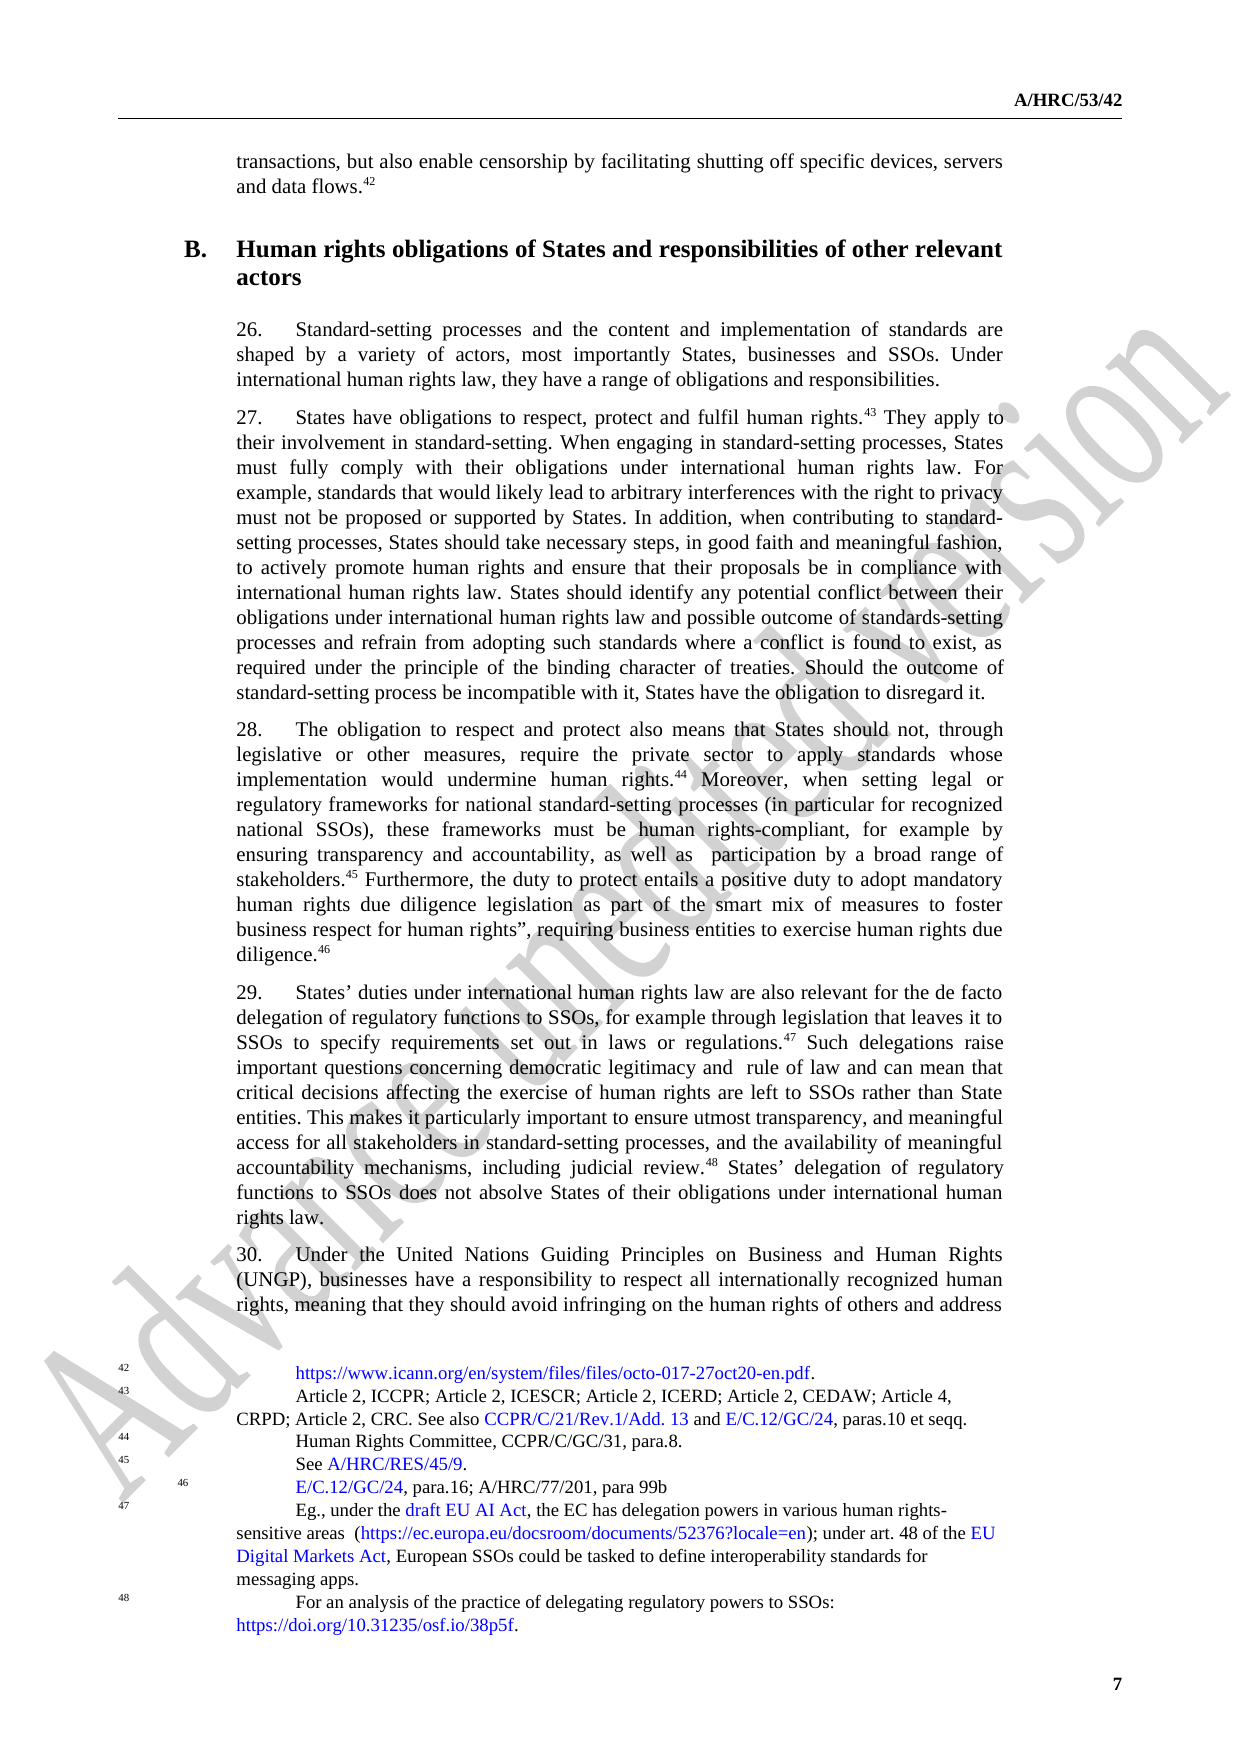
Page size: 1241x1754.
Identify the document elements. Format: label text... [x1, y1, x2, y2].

text 28. The obligation to respect and protect also means that States should not, through legislative or other measures, require the private sector to apply standards whose implementation would undermine human rights. Moreover, when setting legal or regulatory frameworks for national standard-setting processes (in particular for recognized national SSOs), these frameworks must be human rights-compliant, for example by ensuring transparency and accountability, as well as participation by a broad range of stakeholders. Furthermore, the duty to protect entails a positive duty to adopt mandatory human rights due diligence legislation as part of the smart mix of measures to foster business respect for human rights”, requiring business entities to exercise human rights due diligence. [236, 716, 1004, 966]
text 26. Standard-setting processes and the content and implementation of standards are shaped by a variety of actors, most importantly States, businesses and SSOs. Under international human rights law, they have a range of obligations and responsibilities. [236, 316, 1004, 391]
text 27. States have obligations to respect, protect and fulfil human rights. They apply to their involvement in standard-setting. When engaging in standard-setting processes, States must fully comply with their obligations under international human rights law. For example, standards that would likely lead to arbitrary interferences with the right to privacy must not be proposed or supported by States. In addition, when contributing to standard-setting processes, States should take necessary steps, in good faith and meaningful fashion, to actively promote human rights and ensure that their proposals be in compliance with international human rights law. States should identify any potential conflict between their obligations under international human rights law and possible outcome of standards-setting processes and refrain from adopting such standards where a conflict is found to exist, as required under the principle of the binding character of treaties. Should the outcome of standard-setting process be incompatible with it, States have the obligation to disregard it. [236, 404, 1004, 704]
text B. Human rights obligations of States and responsibilities of other relevant actors [118, 235, 1004, 291]
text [236, 148, 1004, 198]
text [236, 1241, 1004, 1316]
text 29. States’ duties under international human rights law are also relevant for the de facto delegation of regulatory functions to SSOs, for example through legislation that leaves it to SSOs to specify requirements set out in laws or regulations. Such delegations raise important questions concerning democratic legitimacy and rule of law and can mean that critical decisions affecting the exercise of human rights are left to SSOs rather than State entities. This makes it particularly important to ensure utmost transparency, and meaningful access for all stakeholders in standard-setting processes, and the availability of meaningful accountability mechanisms, including judicial review. States’ delegation of regulatory functions to SSOs does not absolve States of their obligations under international human rights law. [236, 979, 1004, 1229]
